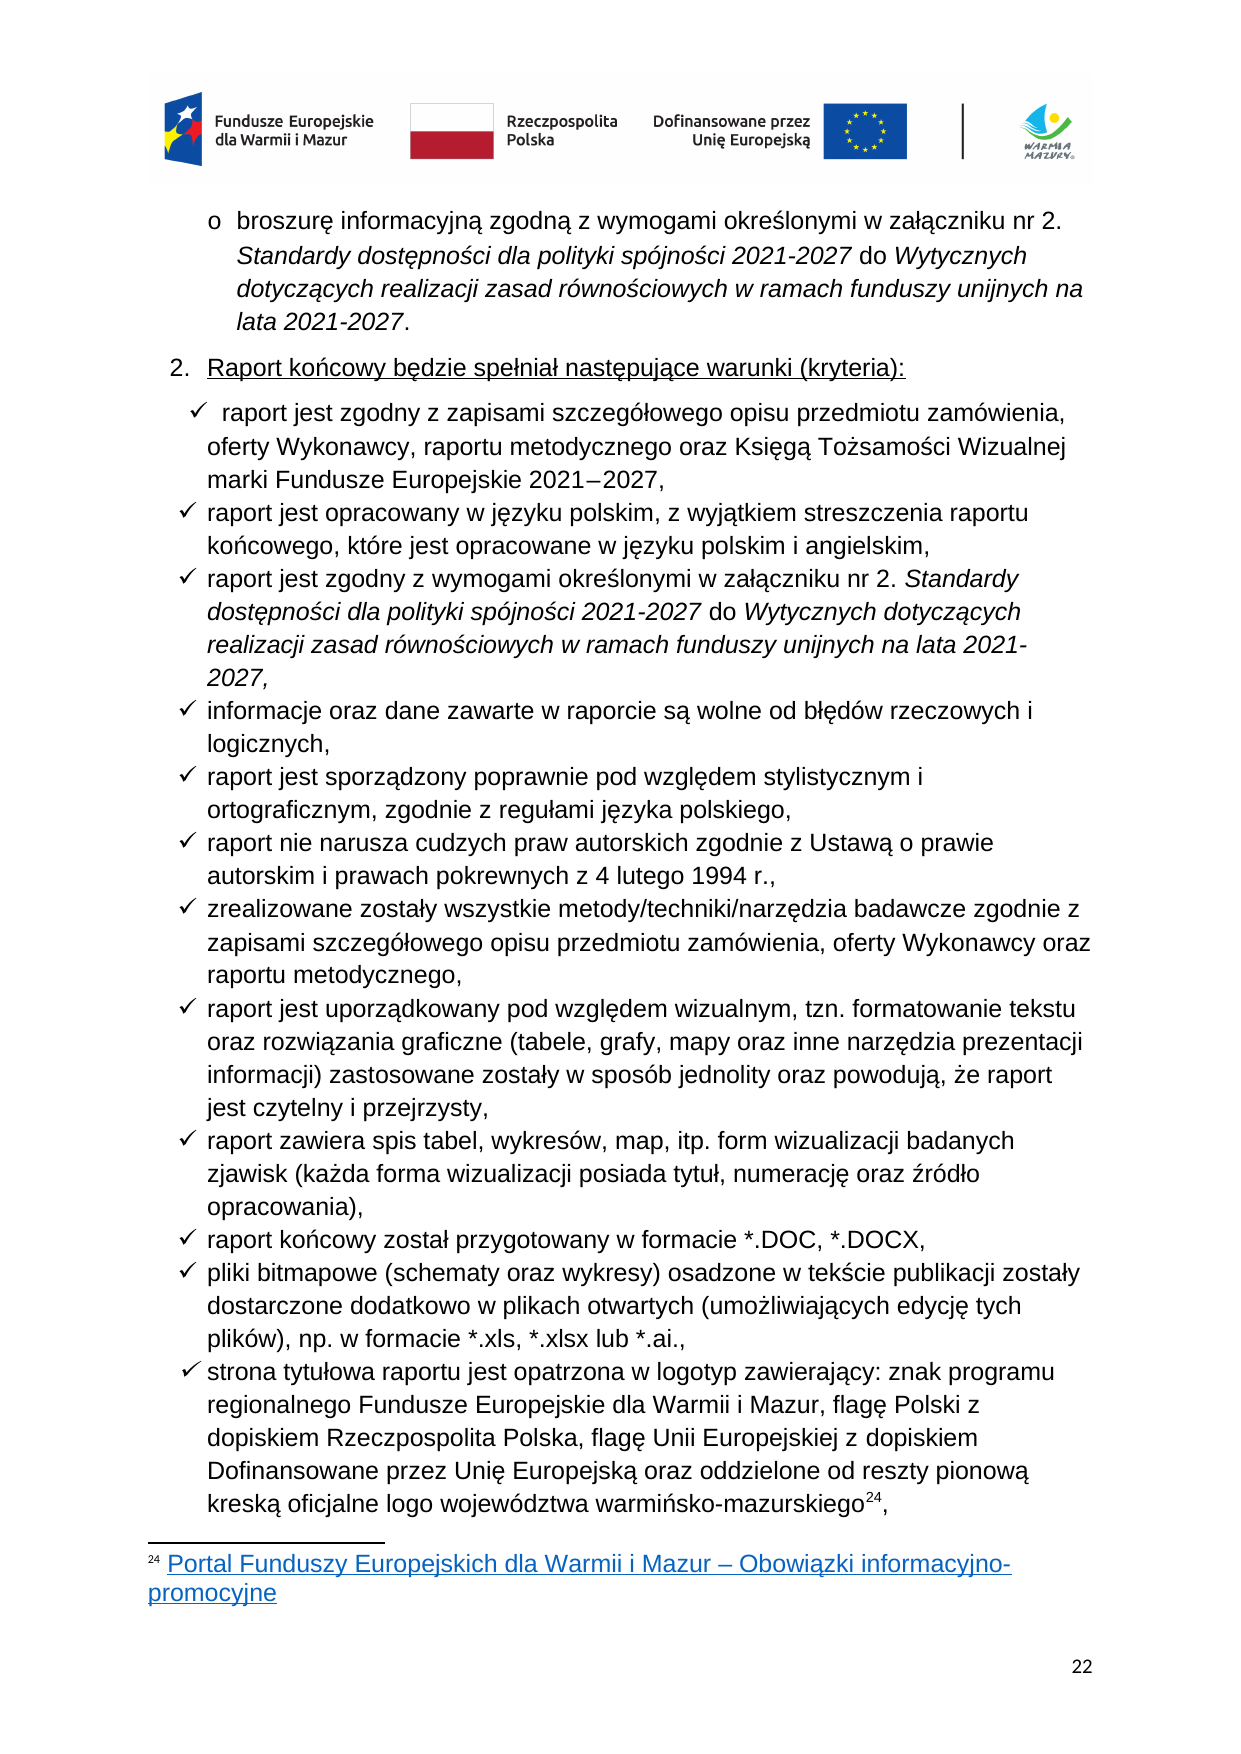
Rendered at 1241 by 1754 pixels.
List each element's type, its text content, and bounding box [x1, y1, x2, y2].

list strona tytułowa raportu jest opatrzona w logotyp zawierający: znak programu regionalnego Fundusze Europejskie dla Warmii i Mazur, flagę Polski z dopiskiem Rzeczpospolita Polska, flagę Unii Europejskiej z dopiskiem Dofinansowane przez Unię Europejską oraz oddzielone od reszty pionową kreską oficjalne logo województwa warmińsko-mazurskiego, [177, 1357, 1092, 1518]
list raport jest uporządkowany pod względem wizualnym, tzn. formatowanie tekstu oraz rozwiązania graficzne (tabele, grafy, mapy oraz inne narzędzia prezentacji informacji) zastosowane zostały w sposób jednolity oraz powodują, że raport jest czytelny i przejrzysty, [177, 993, 1092, 1121]
list zrealizowane zostały wszystkie metody/techniki/narzędzia badawcze zgodnie z zapisami szczegółowego opisu przedmiotu zamówienia, oferty Wykonawcy oraz raportu metodycznego, [177, 894, 1092, 989]
list raport jest sporządzony poprawnie pod względem stylistycznym i ortograficznym, zgodnie z regułami języka polskiego, [177, 762, 1092, 824]
list pliki bitmapowe (schematy oraz wykresy) osadzone w tekście publikacji zostały dostarczone dodatkowo w plikach otwartych (umożliwiających edycję tych plików), np. w formacie *.xls, *.xlsx lub *.ai., [177, 1258, 1092, 1353]
list raport jest zgodny z wymogami określonymi w załączniku nr 2. Standardy dostępności dla polityki spójności 2021-2027 do Wytycznych dotyczących realizacji zasad równościowych w ramach funduszy unijnych na lata 2021-2027, [177, 564, 1092, 692]
list raport jest zgodny z zapisami szczegółowego opisu przedmiotu zamówienia, oferty Wykonawcy, raportu metodycznego oraz Księgą Tożsamości Wizualnej marki Fundusze Europejskie 2021 – 2027, [188, 398, 1092, 493]
picture [147, 73, 1093, 184]
list broszurę informacyjną zgodną z wymogami określonymi w załączniku nr 2. Standardy dostępności dla polityki spójności 2021-2027 do Wytycznych dotyczących realizacji zasad równościowych w ramach funduszy unijnych na lata 2021-2027. [207, 206, 1092, 336]
list raport nie narusza cudzych praw autorskich zgodnie z Ustawą o prawie autorskim i prawach pokrewnych z 4 lutego 1994 r., [177, 828, 1092, 890]
list raport jest opracowany w języku polskim, z wyjątkiem streszczenia raportu końcowego, które jest opracowane w języku polskim i angielskim, [177, 498, 1092, 559]
list informacje oraz dane zawarte w raporcie są wolne od błędów rzeczowych i logicznych, [177, 696, 1092, 758]
list Raport końcowy będzie spełniał następujące warunki (kryteria): [169, 353, 1092, 382]
list raport końcowy został przygotowany w formacie *.DOC, *.DOCX, [177, 1225, 1092, 1254]
list raport zawiera spis tabel, wykresów, map, itp. form wizualizacji badanych zjawisk (każda forma wizualizacji posiada tytuł, numerację oraz źródło opracowania), [177, 1126, 1092, 1221]
